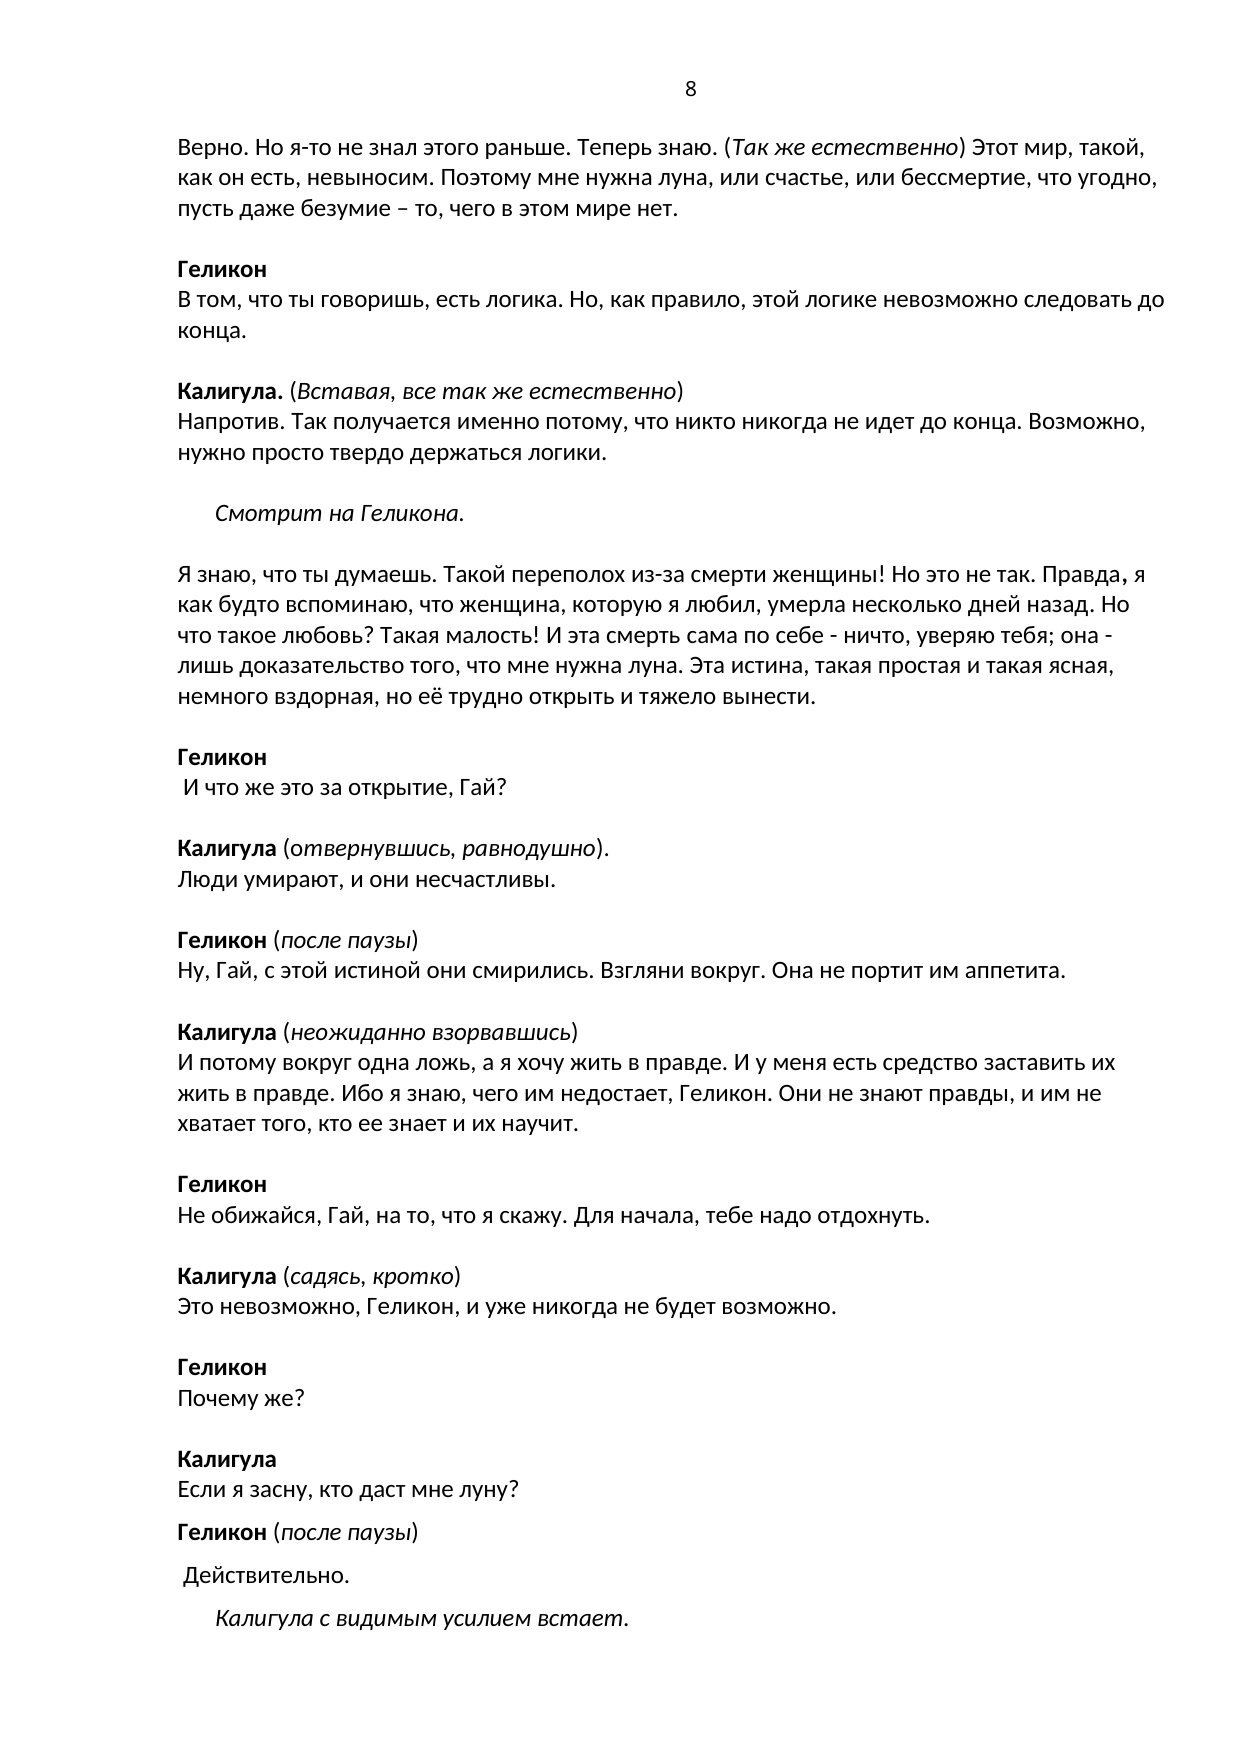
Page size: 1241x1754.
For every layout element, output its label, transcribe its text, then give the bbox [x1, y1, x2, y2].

text В том, что ты говоришь, есть логика. Но, как правило, этой логике невозможно следовать до конца. [177, 283, 1167, 344]
text Калигула [177, 1412, 1167, 1473]
text Почему же? [177, 1382, 1167, 1412]
text Люди умирают, и они несчастливы. [177, 863, 1167, 894]
text Геликон (после паузы) [177, 1517, 1167, 1547]
text Геликон [177, 253, 1167, 283]
text Смотрит на Геликона. [177, 497, 1167, 527]
text Действительно. [177, 1559, 1167, 1590]
text И что же это за открытие, Гай? [177, 772, 1167, 802]
text Это невозможно, Геликон, и уже никогда не будет возможно. [177, 1290, 1167, 1321]
text Не обижайся, Гай, на то, что я скажу. Для начала, тебе надо отдохнуть. [177, 1199, 1167, 1229]
text Если я засну, кто даст мне луну? [177, 1473, 1167, 1504]
text И потому вокруг одна ложь, а я хочу жить в правде. И у меня есть средство заставить их жить в правде. Ибо я знаю, чего им недостает, Геликон. Они не знают правды, и им не хватает того, кто ее знает и их научит. [177, 1046, 1167, 1138]
text Верно. Но я-то не знал этого раньше. Теперь знаю. (Так же естественно) Этот мир, такой, как он есть, невыносим. Поэтому мне нужна луна, или счастье, или бессмертие, что угодно, пусть даже безумие – то, чего в этом мире нет. [177, 131, 1167, 222]
text Калигула с видимым усилием встает. [177, 1603, 1167, 1633]
text Я знаю, что ты думаешь. Такой переполох из-за смерти женщины! Но это не так. Правда, я как будто вспоминаю, что женщина, которую я любил, умерла несколько дней назад. Но что такое любовь? Такая малость! И эта смерть сама по себе - ничто, уверяю тебя; она - лишь доказательство того, что мне нужна луна. Эта истина, такая простая и такая ясная, немного вздорная, но её трудно открыть и тяжело вынести. [177, 527, 1167, 711]
text Геликон [177, 711, 1167, 772]
text Калигула (садясь, кротко) [177, 1229, 1167, 1290]
text Калигула (неожиданно взорвавшись) [177, 985, 1167, 1046]
text Геликон [177, 1168, 1167, 1199]
text Напротив. Так получается именно потому, что никто никогда не идет до конца. Возможно, нужно просто твердо держаться логики. [177, 405, 1167, 466]
text Калигула (отвернувшись, равнодушно). [177, 802, 1167, 863]
text Калигула. (Вставая, все так же естественно) [177, 344, 1167, 405]
text Геликон [177, 1351, 1167, 1382]
text Ну, Гай, с этой истиной они смирились. Взгляни вокруг. Она не портит им аппетита. [177, 955, 1167, 985]
text Геликон (после паузы) [177, 894, 1167, 955]
